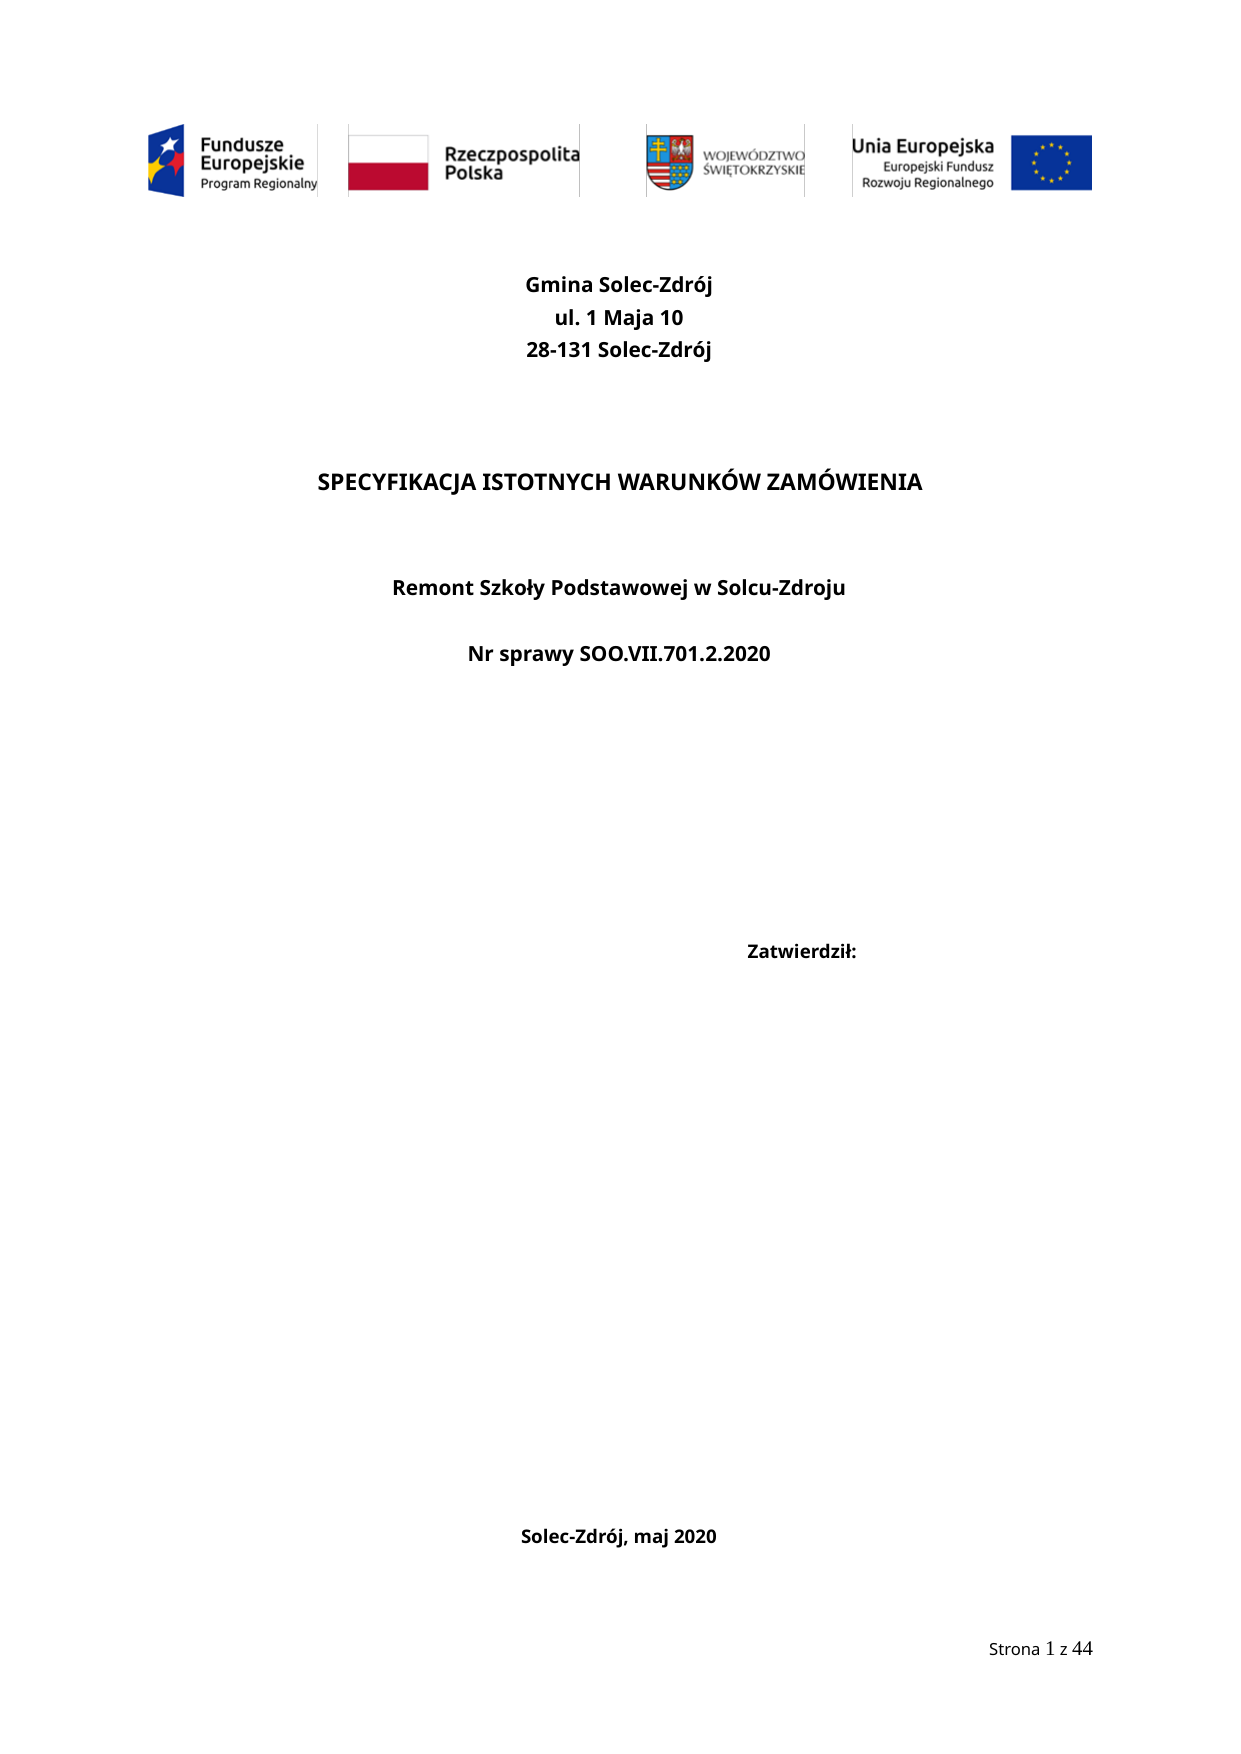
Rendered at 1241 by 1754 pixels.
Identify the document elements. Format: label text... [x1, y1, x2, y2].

text ul. 1 Maja 10 [148, 303, 1090, 331]
text 28-131 Solec-Zdrój [148, 335, 1090, 364]
text Remont Szkoły Podstawowej w Solcu-Zdroju [148, 573, 1090, 602]
text Zatwierdził: [664, 938, 1090, 964]
text Gmina Solec-Zdrój [148, 270, 1090, 298]
text Nr sprawy SOO.VII.701.2.2020 [148, 639, 1090, 667]
text SPECYFIKACJA ISTOTNYCH WARUNKÓW ZAMÓWIENIA [148, 466, 1092, 497]
picture [148, 124, 1092, 197]
text Solec-Zdrój, maj 2020 [148, 1524, 1090, 1549]
